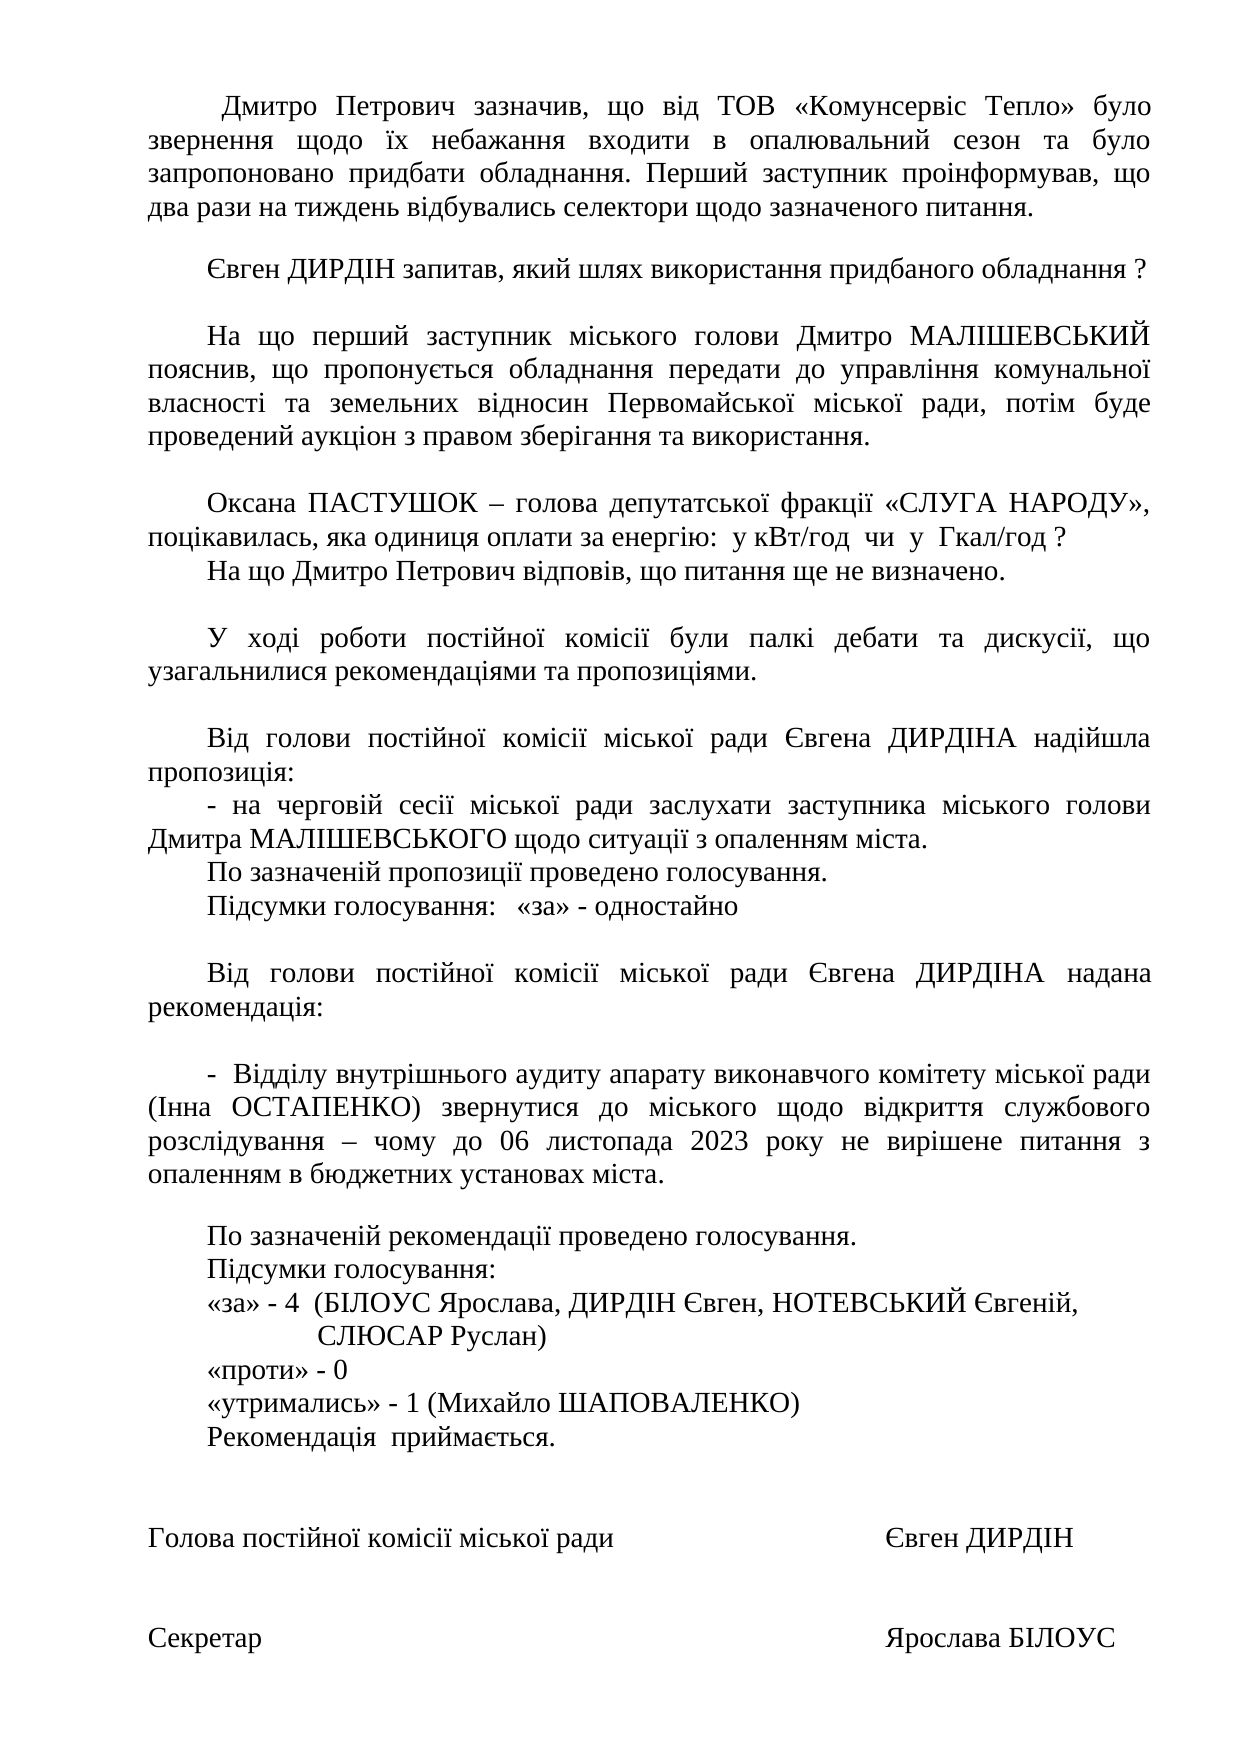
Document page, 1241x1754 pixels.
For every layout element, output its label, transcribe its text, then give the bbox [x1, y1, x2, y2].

text Дмитро Петрович зазначив, що від ТОВ «Комунсервіс Тепло» було звернення щодо їх небажання входити в опалювальний сезон та було запропоновано придбати обладнання. Перший заступник проінформував, що два рази на тиждень відбувались селектори щодо зазначеного питання. [148, 88, 1152, 223]
text Секретар Ярослава БІЛОУС [148, 1620, 1152, 1654]
text - на черговій сесії міської ради заслухати заступника міського голови Дмитра МАЛІШЕВСЬКОГО щодо ситуації з опаленням міста. [148, 787, 1152, 854]
text Підсумки голосування: [148, 1251, 1152, 1285]
text - Відділу внутрішнього аудиту апарату виконавчого комітету міської ради (Інна ОСТАПЕНКО) звернутися до міського щодо відкриття службового розслідування – чому до 06 листопада 2023 року не вирішене питання з опаленням в бюджетних установах міста. [148, 1056, 1152, 1190]
text Оксана ПАСТУШОК – голова депутатської фракції «СЛУГА НАРОДУ», поцікавилась, яка одиниця оплати за енергію: у кВт/год чи у Гкал/год ? [148, 486, 1152, 553]
text СЛЮСАР Руслан) [148, 1318, 1152, 1352]
text Від голови постійної комісії міської ради Євгена ДИРДІНА надана рекомендація: [148, 955, 1152, 1022]
text По зазначеній пропозиції проведено голосування. [148, 854, 1152, 888]
text У ході роботи постійної комісії були палкі дебати та дискусії, що узагальнилися рекомендаціями та пропозиціями. [148, 620, 1152, 687]
text Від голови постійної комісії міської ради Євгена ДИРДІНА надійшла пропозиція: [148, 720, 1152, 787]
text «утримались» - 1 (Михайло ШАПОВАЛЕНКО) [148, 1386, 1152, 1419]
text Голова постійної комісії міської ради Євген ДИРДІН [148, 1520, 1152, 1553]
text Підсумки голосування: «за» - одностайно [148, 888, 1152, 922]
text На що Дмитро Петрович відповів, що питання ще не визначено. [148, 553, 1152, 586]
text На що перший заступник міського голови Дмитро МАЛІШЕВСЬКИЙ пояснив, що пропонується обладнання передати до управління комунальної власності та земельних відносин Первомайської міської ради, потім буде проведений аукціон з правом зберігання та використання. [148, 318, 1152, 452]
text Євген ДИРДІН запитав, який шлях використання придбаного обладнання ? [148, 251, 1152, 284]
text Рекомендація приймається. [148, 1419, 1152, 1453]
text «за» - 4 (БІЛОУС Ярослава, ДИРДІН Євген, НОТЕВСЬКИЙ Євгеній, [148, 1285, 1152, 1318]
text «проти» - 0 [148, 1352, 1152, 1386]
text По зазначеній рекомендації проведено голосування. [148, 1218, 1152, 1251]
